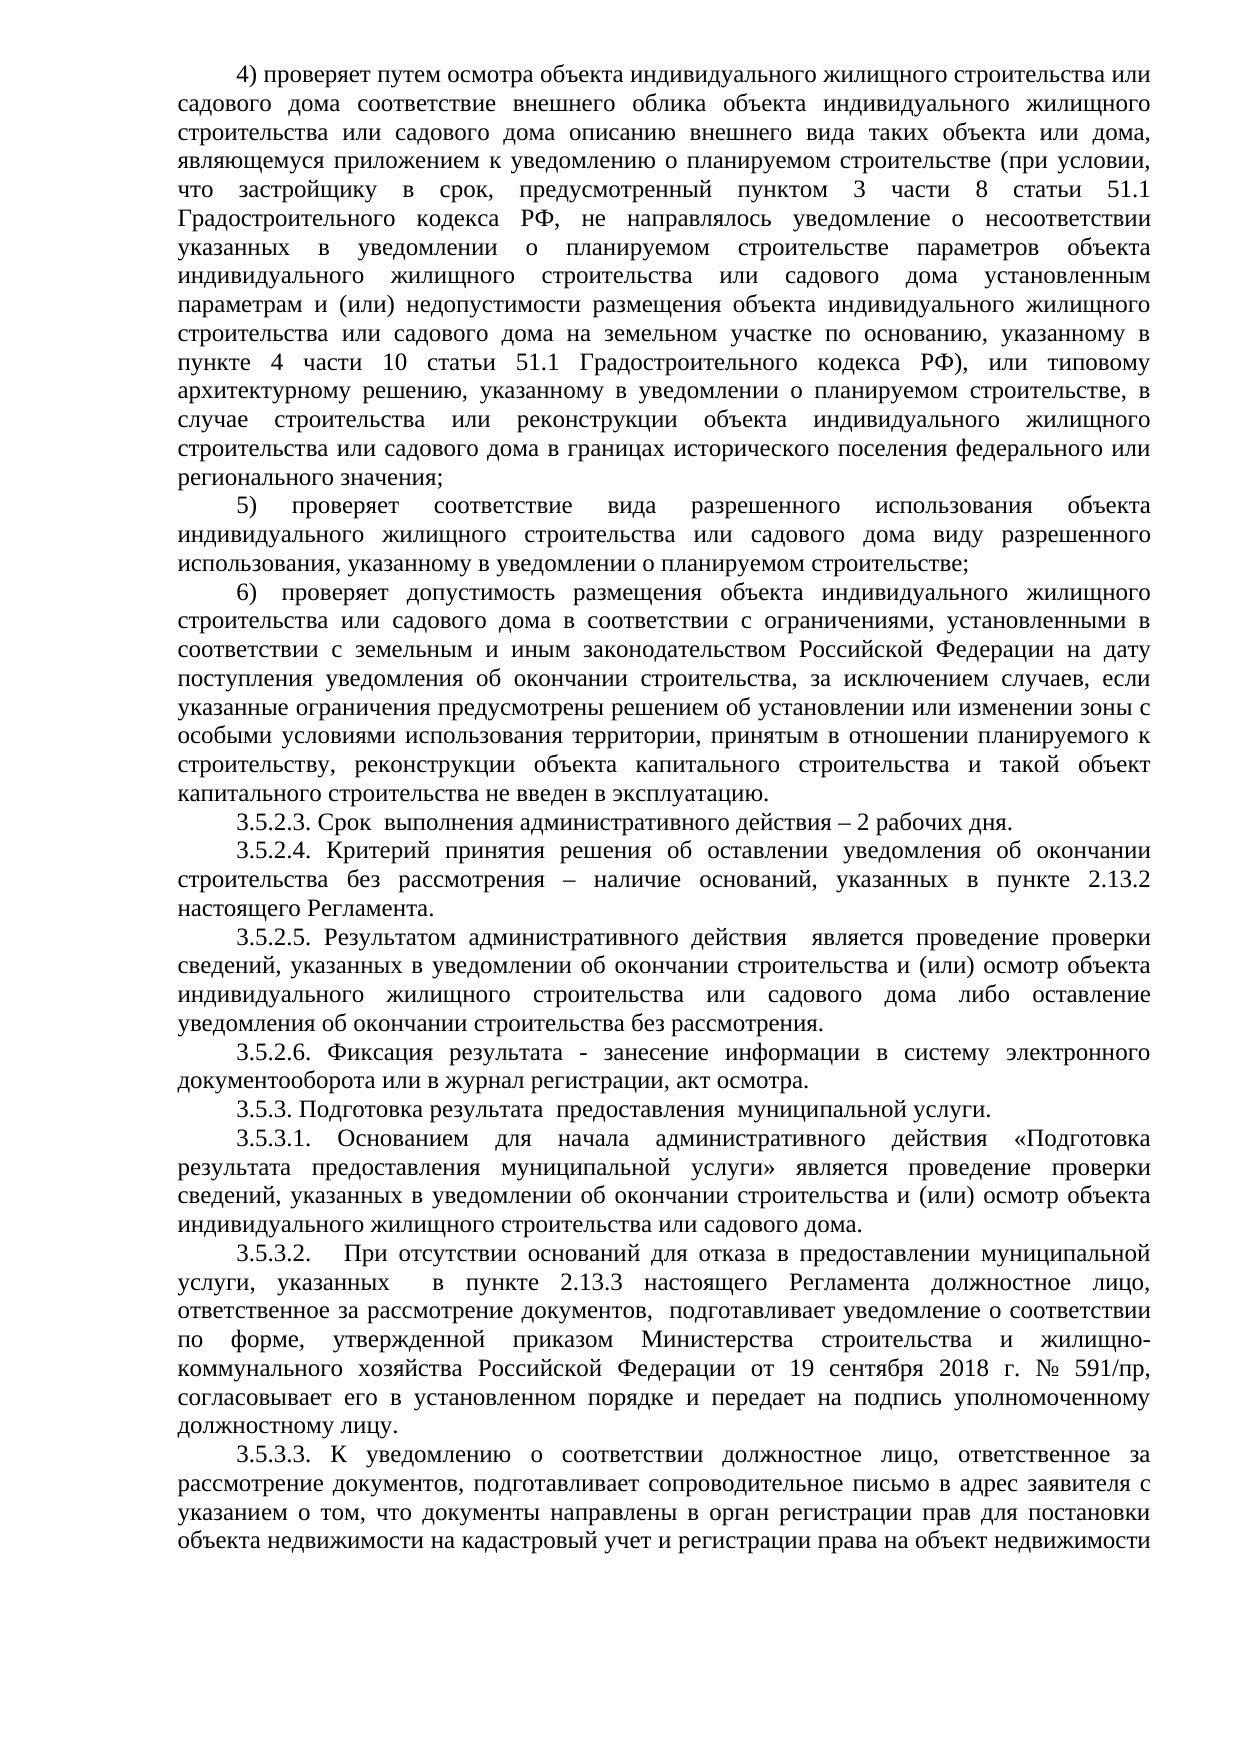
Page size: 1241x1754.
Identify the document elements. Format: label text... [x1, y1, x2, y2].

text 4) проверяет путем осмотра объекта индивидуального жилищного строительства или садового дома соответствие внешнего облика объекта индивидуального жилищного строительства или садового дома описанию внешнего вида таких объекта или дома, являющемуся приложением к уведомлению о планируемом строительстве (при условии, что застройщику в срок, предусмотренный пунктом 3 части 8 статьи 51.1 Градостроительного кодекса РФ, не направлялось уведомление о несоответствии указанных в уведомлении о планируемом строительстве параметров объекта индивидуального жилищного строительства или садового дома установленным параметрам и (или) недопустимости размещения объекта индивидуального жилищного строительства или садового дома на земельном участке по основанию, указанному в пункте 4 части 10 статьи 51.1 Градостроительного кодекса РФ), или типовому архитектурному решению, указанному в уведомлении о планируемом строительстве, в случае строительства или реконструкции объекта индивидуального жилищного строительства или садового дома в границах исторического поселения федерального или регионального значения; [177, 59, 1152, 490]
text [177, 1439, 1152, 1554]
text 5) проверяет соответствие вида разрешенного использования объекта индивидуального жилищного строительства или садового дома виду разрешенного использования, указанному в уведомлении о планируемом строительстве; [177, 490, 1152, 577]
text 3.5.2.6. Фиксация результата - занесение информации в систему электронного документооборота или в журнал регистрации, акт осмотра. [177, 1037, 1152, 1094]
text 3.5.3. Подготовка результата предоставления муниципальной услуги. [177, 1094, 1152, 1123]
text 3.5.2.3. Срок выполнения административного действия – 2 рабочих дня. [177, 807, 1152, 835]
text 3.5.3.2. При отсутствии оснований для отказа в предоставлении муниципальной услуги, указанных в пункте 2.13.3 настоящего Регламента должностное лицо, ответственное за рассмотрение документов, подготавливает уведомление о соответствии по форме, утвержденной приказом Министерства строительства и жилищно-коммунального хозяйства Российской Федерации от 19 сентября 2018 г. № 591/пр, согласовывает его в установленном порядке и передает на подпись уполномоченному должностному лицу. [177, 1238, 1152, 1439]
text 6) проверяет допустимость размещения объекта индивидуального жилищного строительства или садового дома в соответствии с ограничениями, установленными в соответствии с земельным и иным законодательством Российской Федерации на дату поступления уведомления об окончании строительства, за исключением случаев, если указанные ограничения предусмотрены решением об установлении или изменении зоны с особыми условиями использования территории, принятым в отношении планируемого к строительству, реконструкции объекта капитального строительства и такой объект капитального строительства не введен в эксплуатацию. [177, 577, 1152, 807]
text 3.5.3.1. Основанием для начала административного действия «Подготовка результата предоставления муниципальной услуги» является проведение проверки сведений, указанных в уведомлении об окончании строительства и (или) осмотр объекта индивидуального жилищного строительства или садового дома. [177, 1123, 1152, 1238]
text 3.5.2.5. Результатом административного действия является проведение проверки сведений, указанных в уведомлении об окончании строительства и (или) осмотр объекта индивидуального жилищного строительства или садового дома либо оставление уведомления об окончании строительства без рассмотрения. [177, 922, 1152, 1037]
text 3.5.2.4. Критерий принятия решения об оставлении уведомления об окончании строительства без рассмотрения – наличие оснований, указанных в пункте 2.13.2 настоящего Регламента. [177, 835, 1152, 922]
